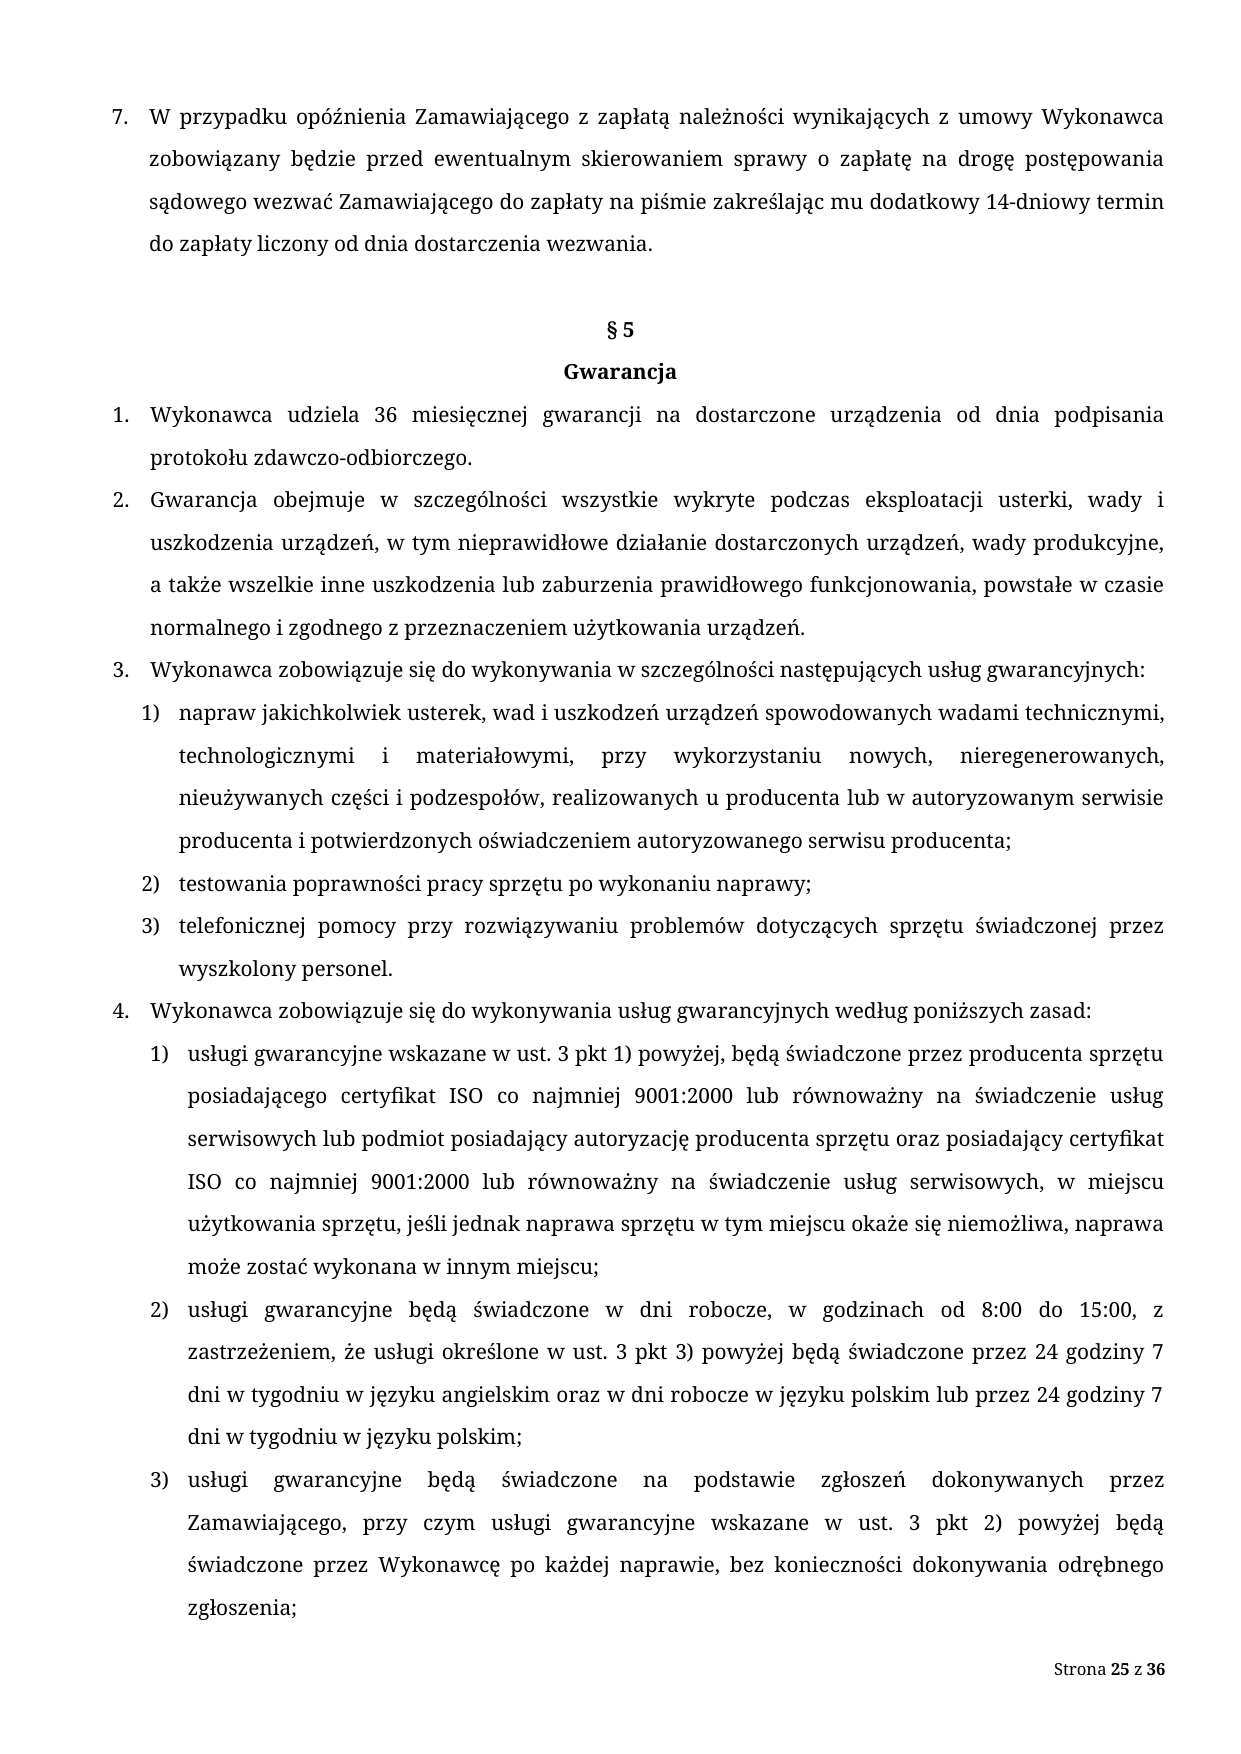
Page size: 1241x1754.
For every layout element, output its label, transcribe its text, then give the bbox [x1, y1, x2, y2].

list telefonicznej pomocy przy rozwiązywaniu problemów dotyczących sprzętu świadczonej przez wyszkolony personel. [141, 911, 1165, 982]
list usługi gwarancyjne będą świadczone na podstawie zgłoszeń dokonywanych przez Zamawiającego, przy czym usługi gwarancyjne wskazane w ust. 3 pkt 2) powyżej będą świadczone przez Wykonawcę po każdej naprawie, bez konieczności dokonywania odrębnego zgłoszenia; [150, 1465, 1165, 1621]
list usługi gwarancyjne będą świadczone w dni robocze, w godzinach od 8:00 do 15:00, z zastrzeżeniem, że usługi określone w ust. 3 pkt 3) powyżej będą świadczone przez 24 godziny 7 dni w tygodniu w języku angielskim oraz w dni robocze w języku polskim lub przez 24 godziny 7 dni w tygodniu w języku polskim; [150, 1295, 1165, 1451]
list testowania poprawności pracy sprzętu po wykonaniu naprawy; [141, 869, 1165, 897]
list Wykonawca zobowiązuje się do wykonywania usług gwarancyjnych według poniższych zasad: [112, 996, 1165, 1025]
list napraw jakichkolwiek usterek, wad i uszkodzeń urządzeń spowodowanych wadami technicznymi, technologicznymi i materiałowymi, przy wykorzystaniu nowych, nieregenerowanych, nieużywanych części i podzespołów, realizowanych u producenta lub w autoryzowanym serwisie producenta i potwierdzonych oświadczeniem autoryzowanego serwisu producenta; [141, 698, 1165, 854]
text Gwarancja [75, 357, 1165, 386]
list W przypadku opóźnienia Zamawiającego z zapłatą należności wynikających z umowy Wykonawca zobowiązany będzie przed ewentualnym skierowaniem sprawy o zapłatę na drogę postępowania sądowego wezwać Zamawiającego do zapłaty na piśmie zakreślając mu dodatkowy 14-dniowy termin do zapłaty liczony od dnia dostarczenia wezwania. [111, 102, 1165, 258]
list Gwarancja obejmuje w szczególności wszystkie wykryte podczas eksploatacji usterki, wady i uszkodzenia urządzeń, w tym nieprawidłowe działanie dostarczonych urządzeń, wady produkcyjne, a także wszelkie inne uszkodzenia lub zaburzenia prawidłowego funkcjonowania, powstałe w czasie normalnego i zgodnego z przeznaczeniem użytkowania urządzeń. [112, 485, 1165, 641]
list usługi gwarancyjne wskazane w ust. 3 pkt 1) powyżej, będą świadczone przez producenta sprzętu posiadającego certyfikat ISO co najmniej 9001:2000 lub równoważny na świadczenie usług serwisowych lub podmiot posiadający autoryzację producenta sprzętu oraz posiadający certyfikat ISO co najmniej 9001:2000 lub równoważny na świadczenie usług serwisowych, w miejscu użytkowania sprzętu, jeśli jednak naprawa sprzętu w tym miejscu okaże się niemożliwa, naprawa może zostać wykonana w innym miejscu; [150, 1039, 1165, 1281]
list Wykonawca zobowiązuje się do wykonywania w szczególności następujących usług gwarancyjnych: [112, 656, 1165, 684]
text § 5 [75, 315, 1165, 343]
list Wykonawca udziela 36 miesięcznej gwarancji na dostarczone urządzenia od dnia podpisania protokołu zdawczo-odbiorczego. [112, 400, 1165, 471]
